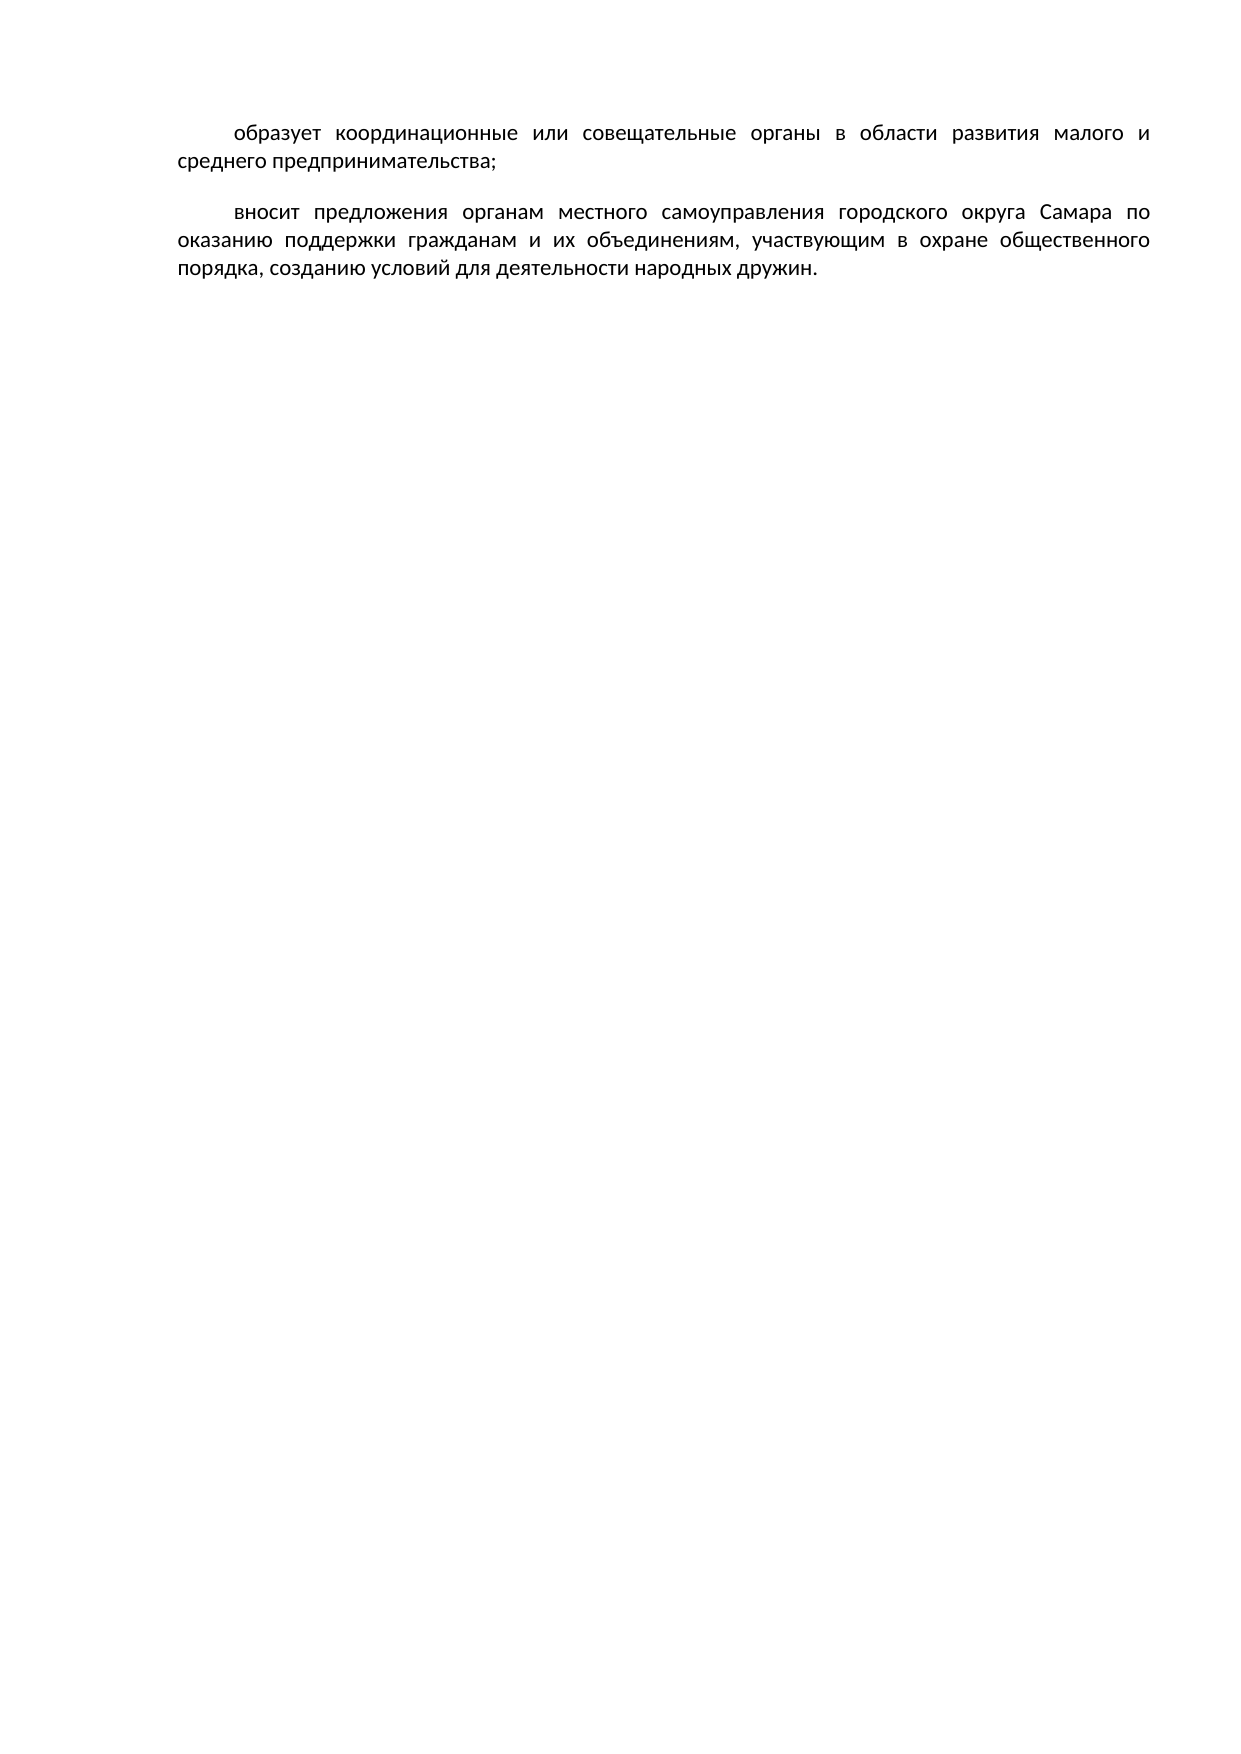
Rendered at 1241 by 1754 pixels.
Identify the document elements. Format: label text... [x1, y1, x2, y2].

text вносит предложения органам местного самоуправления городского округа Самара по оказанию поддержки гражданам и их объединениям, участвующим в охране общественного порядка, созданию условий для деятельности народных дружин. [177, 197, 1152, 281]
text образует координационные или совещательные органы в области развития малого и среднего предпринимательства; [177, 118, 1152, 174]
